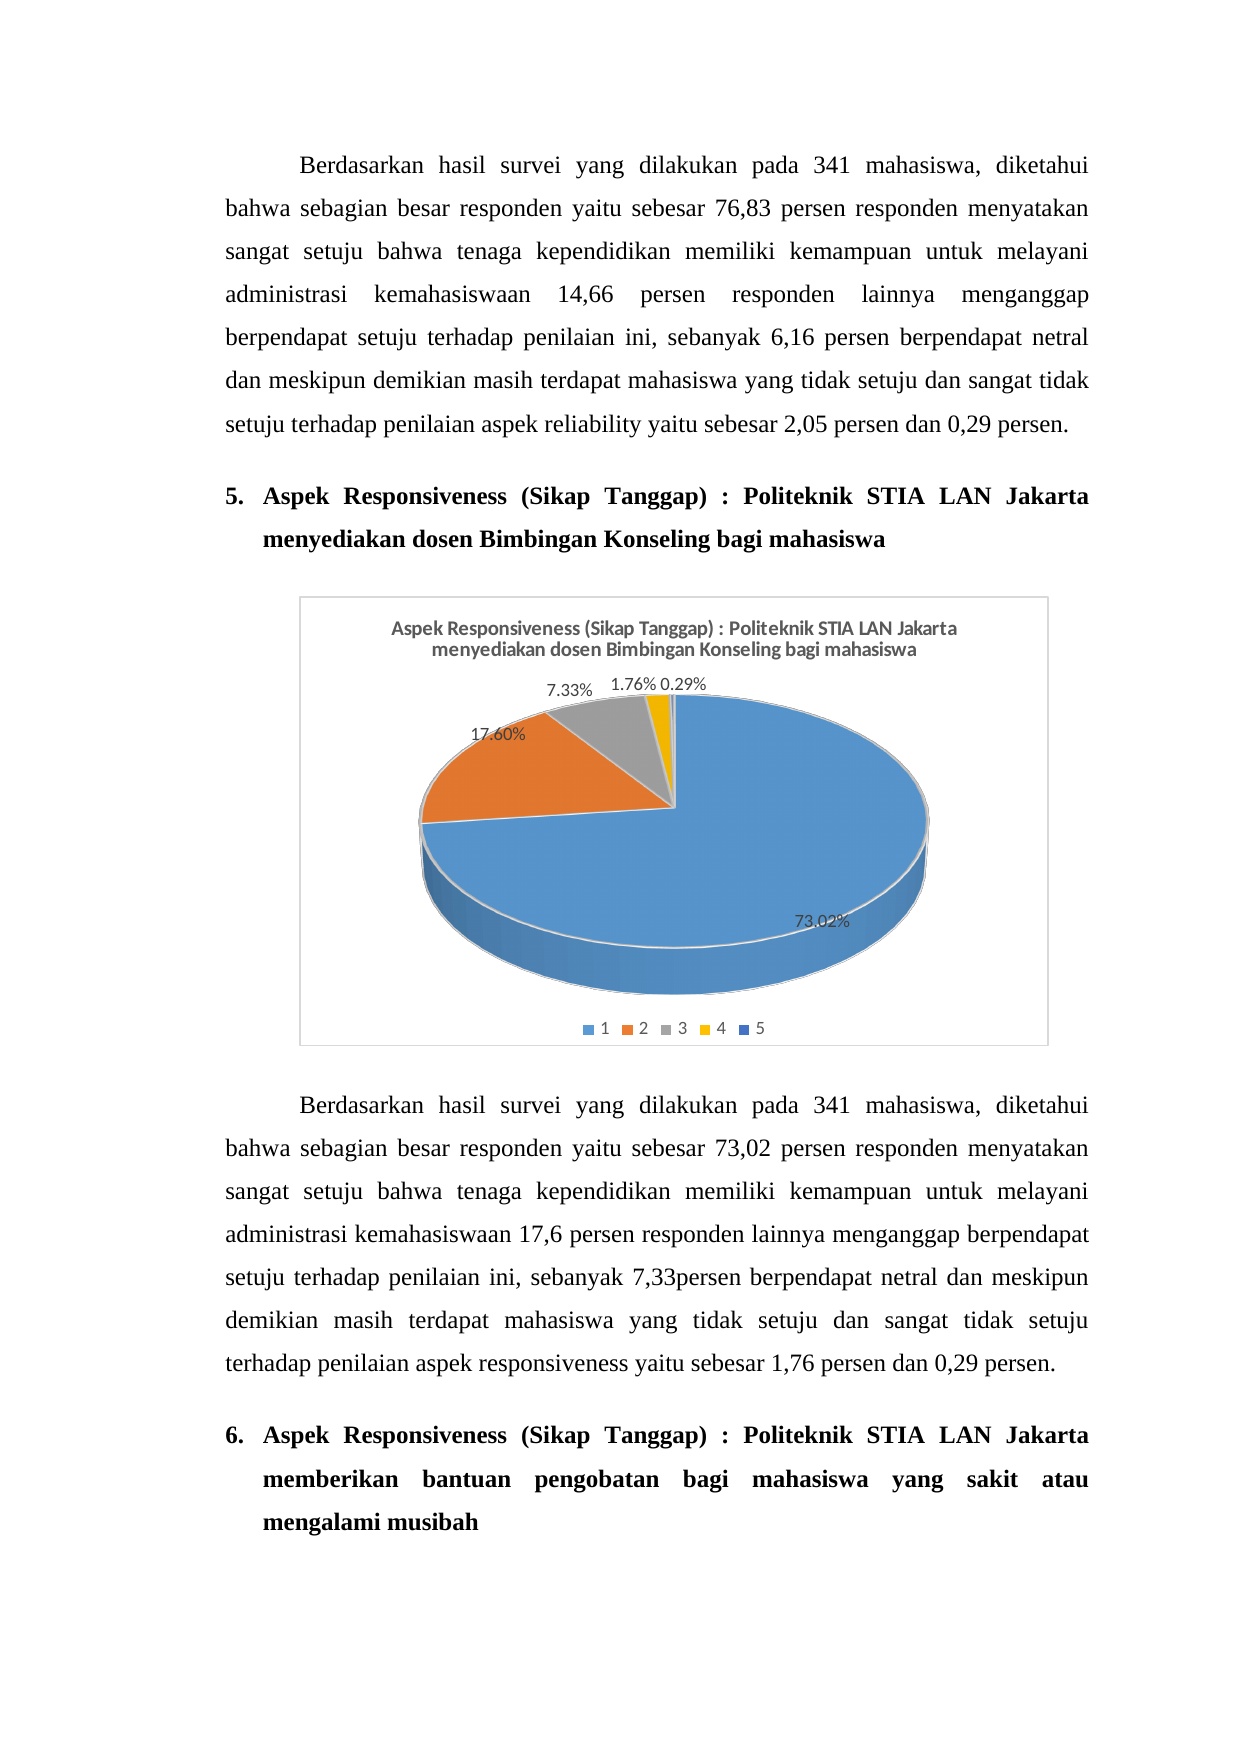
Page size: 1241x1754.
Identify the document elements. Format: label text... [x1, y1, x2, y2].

list Aspek Responsiveness (Sikap Tanggap) : Politeknik STIA LAN Jakarta memberikan bantuan pengobatan bagi mahasiswa yang sakit atau mengalami musibah [225, 1421, 1089, 1536]
text Berdasarkan hasil survei yang dilakukan pada 341 mahasiswa, diketahui bahwa sebagian besar responden yaitu sebesar 73,02 persen responden menyatakan sangat setuju bahwa tenaga kependidikan memiliki kemampuan untuk melayani administrasi kemahasiswaan 17,6 persen responden lainnya menganggap berpendapat setuju terhadap penilaian ini, sebanyak 7,33persen berpendapat netral dan meskipun demikian masih terdapat mahasiswa yang tidak setuju dan sangat tidak setuju terhadap penilaian aspek responsiveness yaitu sebesar 1,76 persen dan 0,29 persen. [225, 1090, 1089, 1377]
list Aspek Responsiveness (Sikap Tanggap) : Politeknik STIA LAN Jakarta menyediakan dosen Bimbingan Konseling bagi mahasiswa [225, 481, 1089, 553]
text Berdasarkan hasil survei yang dilakukan pada 341 mahasiswa, diketahui bahwa sebagian besar responden yaitu sebesar 76,83 persen responden menyatakan sangat setuju bahwa tenaga kependidikan memiliki kemampuan untuk melayani administrasi kemahasiswaan 14,66 persen responden lainnya menganggap berpendapat setuju terhadap penilaian ini, sebanyak 6,16 persen berpendapat netral dan meskipun demikian masih terdapat mahasiswa yang tidak setuju dan sangat tidak setuju terhadap penilaian aspek reliability yaitu sebesar 2,05 persen dan 0,29 persen. [225, 150, 1089, 437]
